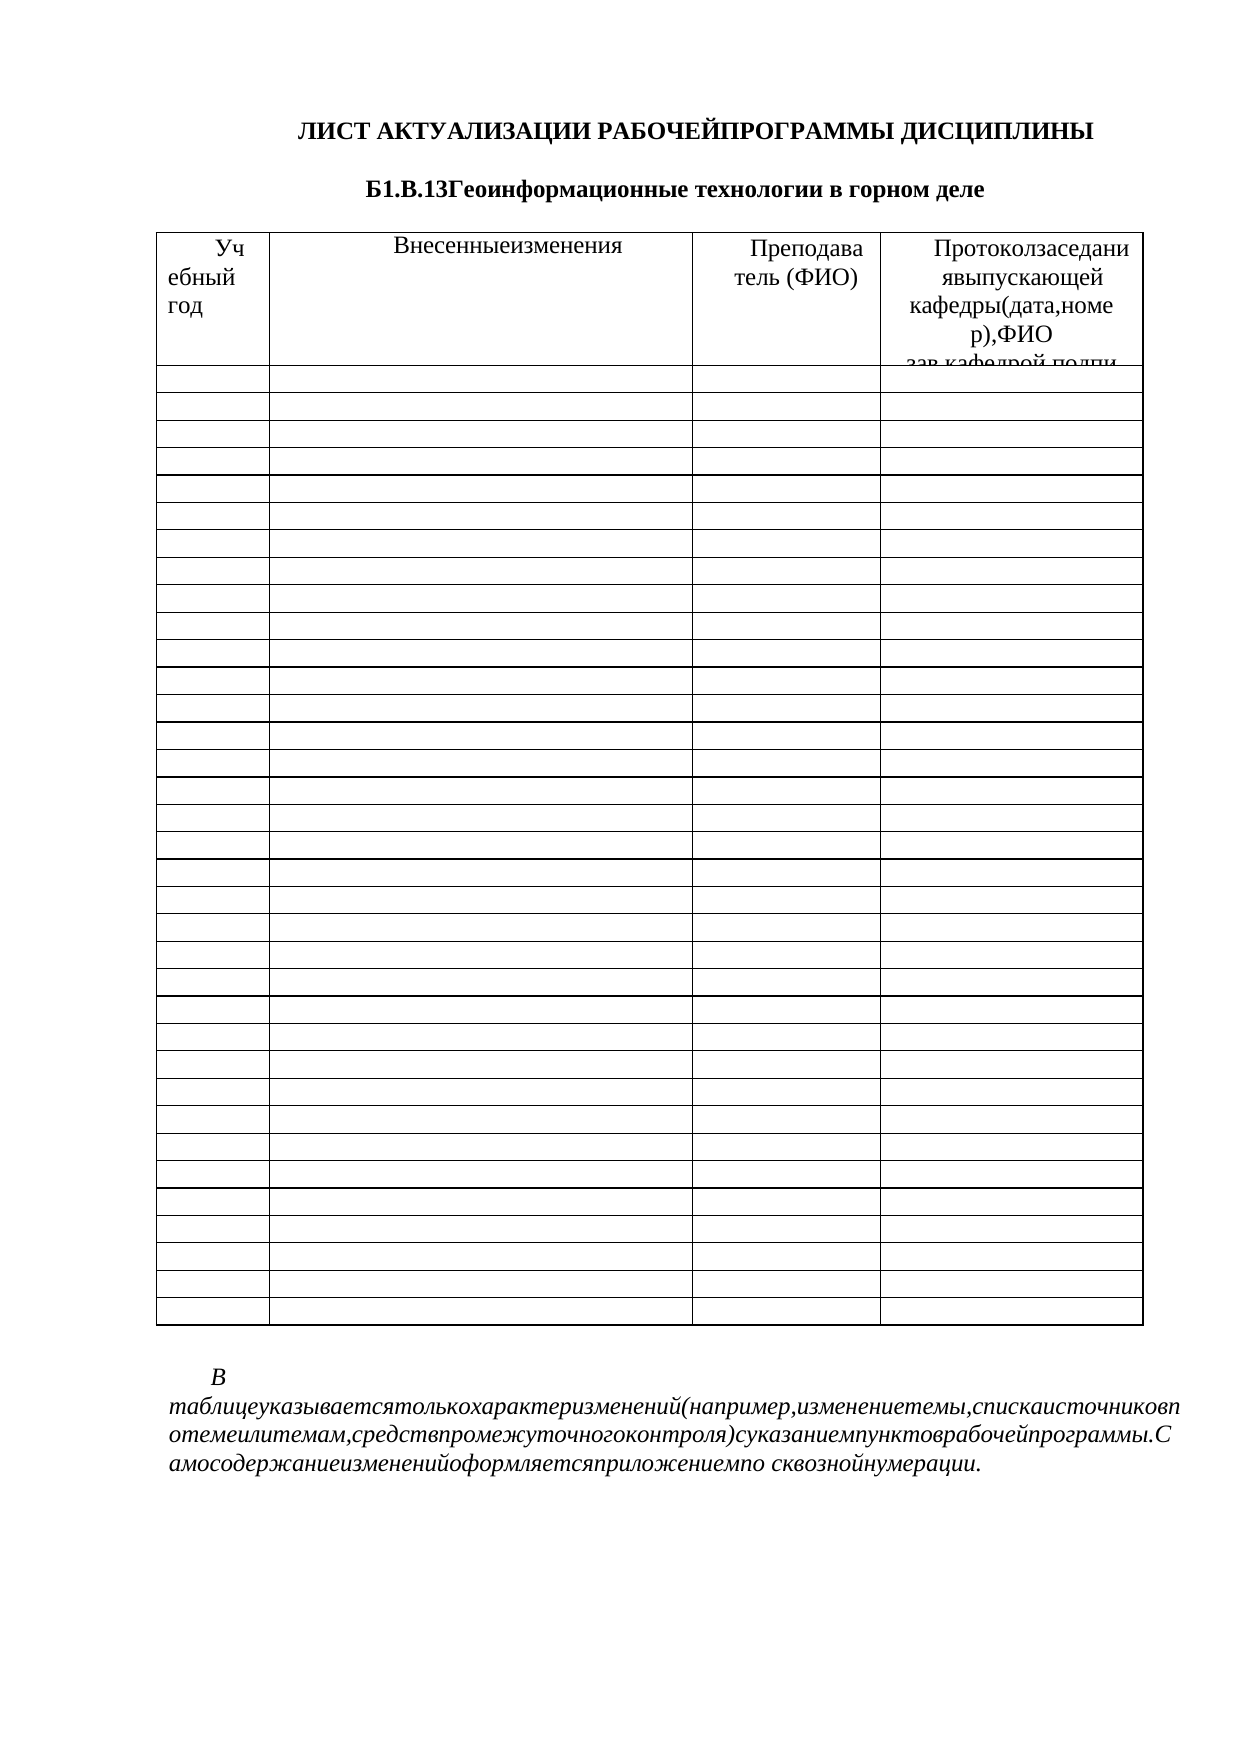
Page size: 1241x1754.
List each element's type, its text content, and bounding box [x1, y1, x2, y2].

table_cell [693, 1189, 880, 1215]
table_cell [157, 860, 269, 886]
table_cell [881, 476, 1142, 502]
table_cell [270, 393, 692, 419]
table_cell [693, 1216, 880, 1242]
table_cell [157, 558, 269, 584]
table_cell [693, 476, 880, 502]
table_cell [881, 1216, 1142, 1242]
table_cell [693, 1271, 880, 1297]
table_cell [881, 1134, 1142, 1160]
table_cell [270, 860, 692, 886]
table_cell [270, 1079, 692, 1105]
table_cell [270, 613, 692, 639]
table_cell [270, 942, 692, 968]
table_cell [157, 1243, 269, 1269]
table_cell [693, 393, 880, 419]
table_cell [693, 366, 880, 392]
table_cell [270, 778, 692, 803]
table_cell [693, 530, 880, 557]
table_cell [157, 914, 269, 941]
table_cell [157, 997, 269, 1023]
table_cell [881, 1161, 1142, 1187]
table_cell [270, 530, 692, 557]
table_cell [270, 750, 692, 776]
table_cell [693, 668, 880, 694]
table_cell [157, 887, 269, 913]
table_cell [881, 558, 1142, 584]
table_header Преподаватель (ФИО) [693, 233, 880, 365]
table_header Учебный год [157, 233, 269, 365]
table_cell [270, 421, 692, 447]
table_cell [881, 1271, 1142, 1297]
table_cell [270, 558, 692, 584]
table_cell [693, 640, 880, 666]
table_cell [881, 585, 1142, 612]
table_cell [693, 750, 880, 776]
table_cell [157, 969, 269, 995]
table_cell [270, 476, 692, 502]
table_cell [881, 613, 1142, 639]
table_cell [881, 887, 1142, 913]
table_cell [270, 695, 692, 721]
table_cell [693, 914, 880, 941]
table_cell [693, 942, 880, 968]
table_cell [157, 750, 269, 776]
table_cell [157, 585, 269, 612]
table_cell [157, 421, 269, 447]
table_cell [881, 1079, 1142, 1105]
table_cell [693, 1243, 880, 1269]
table_cell [693, 778, 880, 803]
table_cell [693, 503, 880, 529]
table_cell [157, 1051, 269, 1078]
table_cell [157, 1189, 269, 1215]
table_cell [881, 668, 1142, 694]
table_cell [157, 393, 269, 419]
table_cell [693, 1161, 880, 1187]
table_cell [693, 723, 880, 749]
table_cell [270, 1216, 692, 1242]
table_cell [881, 1298, 1142, 1324]
table_cell [881, 723, 1142, 749]
table_cell [270, 1051, 692, 1078]
table_cell [881, 750, 1142, 776]
table_cell [881, 997, 1142, 1023]
table_cell [693, 832, 880, 858]
table_cell [270, 887, 692, 913]
table_cell [881, 914, 1142, 941]
table_cell [693, 1024, 880, 1050]
table_cell [157, 1161, 269, 1187]
table_cell [270, 366, 692, 392]
table_cell [693, 585, 880, 612]
table_cell [881, 1024, 1142, 1050]
table_cell [270, 585, 692, 612]
table_cell [157, 1216, 269, 1242]
table_cell [881, 366, 1142, 392]
table_cell [270, 914, 692, 941]
table_cell [693, 695, 880, 721]
table_cell [693, 887, 880, 913]
table_cell [881, 530, 1142, 557]
table_cell [881, 860, 1142, 886]
table_cell [270, 832, 692, 858]
table_cell [270, 1189, 692, 1215]
table_cell [881, 1243, 1142, 1269]
table_cell [693, 860, 880, 886]
table_cell [881, 832, 1142, 858]
table_cell [270, 1134, 692, 1160]
text Втаблицеуказываетсятолькохарактеризменений(например,изменениетемы,спискаисточниковпотемеилитемам,средствпромежуточногоконтроля)суказаниемпунктоврабочейпрограммы.Самосодержаниеизмененийоформляетсяприложениемпо сквознойнумерации. [169, 1362, 1182, 1477]
table_cell [270, 640, 692, 666]
table_cell [157, 695, 269, 721]
table_cell [881, 1106, 1142, 1132]
table_cell [270, 1106, 692, 1132]
table_cell [157, 668, 269, 694]
table_cell [693, 1106, 880, 1132]
table_cell [157, 723, 269, 749]
table_cell [270, 668, 692, 694]
table_header Протоколзаседаниявыпускающей кафедры(дата,номер),ФИО зав.кафедрой,подпись [881, 233, 1142, 365]
table_cell [270, 1024, 692, 1050]
table_cell [157, 1298, 269, 1324]
table_cell [881, 695, 1142, 721]
table_cell [881, 421, 1142, 447]
table_cell [157, 530, 269, 557]
table_cell [881, 1051, 1142, 1078]
table_cell [881, 1189, 1142, 1215]
table_cell [270, 969, 692, 995]
table_cell [693, 558, 880, 584]
table_cell [157, 448, 269, 474]
table_cell [157, 832, 269, 858]
table_cell [881, 778, 1142, 803]
table_cell [693, 421, 880, 447]
table_cell [693, 1051, 880, 1078]
table_cell [157, 1024, 269, 1050]
table_cell [157, 640, 269, 666]
text ЛИСТ АКТУАЛИЗАЦИИ РАБОЧЕЙПРОГРАММЫ ДИСЦИПЛИНЫ [234, 116, 1158, 145]
table_cell [270, 1271, 692, 1297]
table_cell [157, 1134, 269, 1160]
table_cell [693, 613, 880, 639]
table_cell [270, 1161, 692, 1187]
table_cell [693, 448, 880, 474]
table_cell [157, 476, 269, 502]
table_cell [270, 448, 692, 474]
table_cell [881, 393, 1142, 419]
table_cell [881, 503, 1142, 529]
table_cell [270, 1298, 692, 1324]
table_cell [881, 640, 1142, 666]
table_cell [693, 1079, 880, 1105]
table_cell [693, 969, 880, 995]
table_cell [157, 503, 269, 529]
table_cell [157, 366, 269, 392]
table_cell [881, 969, 1142, 995]
table_cell [270, 805, 692, 831]
table_cell [157, 805, 269, 831]
table_cell [157, 778, 269, 803]
table_cell [270, 997, 692, 1023]
table_cell [881, 805, 1142, 831]
table_cell [157, 1106, 269, 1132]
table_cell [693, 997, 880, 1023]
table_cell [270, 1243, 692, 1269]
text Б1.В.13Геоинформационные технологии в горном деле [217, 174, 1133, 203]
table_cell [157, 1271, 269, 1297]
table_cell [157, 942, 269, 968]
table_cell [881, 448, 1142, 474]
table_cell [270, 723, 692, 749]
table_cell [157, 613, 269, 639]
table_cell [881, 942, 1142, 968]
table_cell [693, 1134, 880, 1160]
table_cell [270, 503, 692, 529]
table_cell [693, 805, 880, 831]
table_cell [157, 1079, 269, 1105]
table_header Внесенныеизменения [270, 233, 692, 365]
table_cell [693, 1298, 880, 1324]
